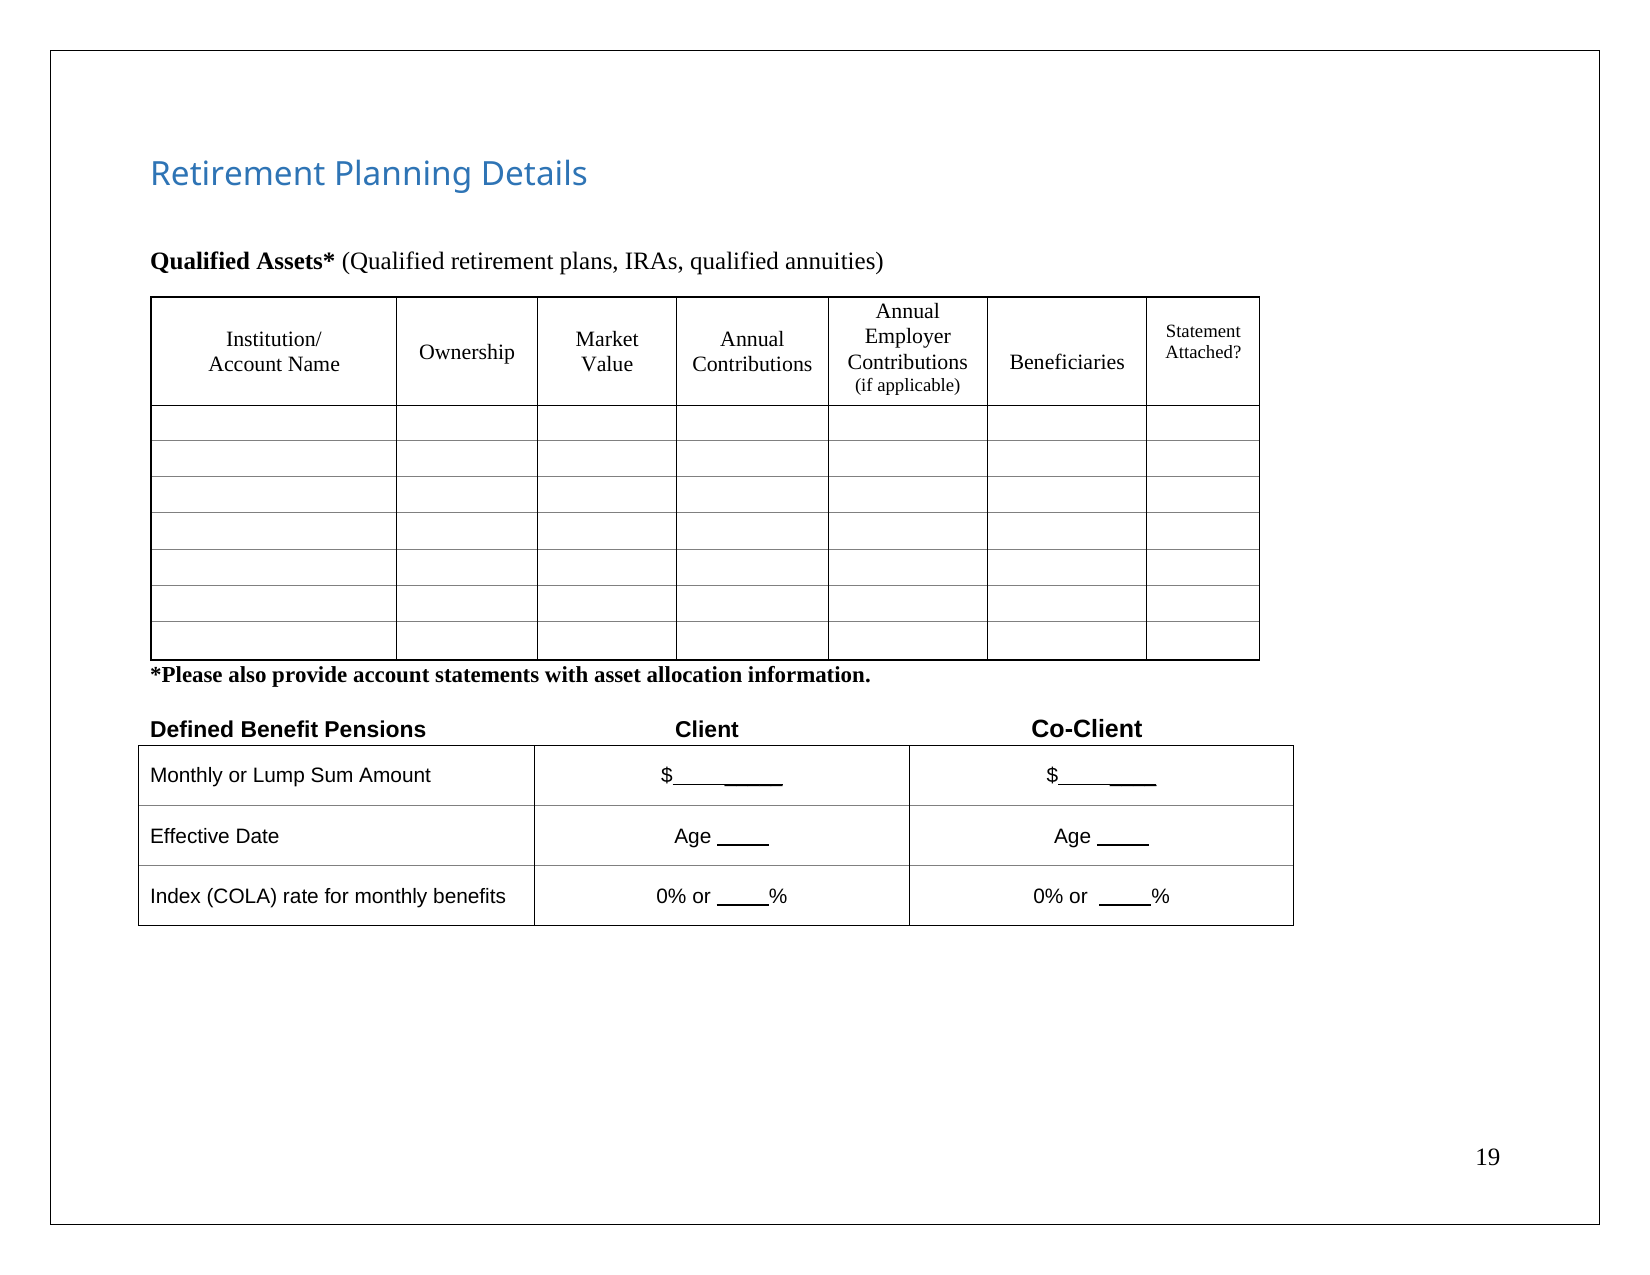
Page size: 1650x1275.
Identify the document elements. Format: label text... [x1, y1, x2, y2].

table_cell [829, 406, 987, 440]
text Defined Benefit Pensions Client Co-Client [150, 713, 1500, 742]
table_cell [677, 477, 828, 512]
table_cell Index (COLA) rate for monthly benefits [139, 866, 534, 925]
table_cell [988, 513, 1146, 548]
table_header Monthly or Lump Sum Amount [139, 746, 534, 805]
table_cell [397, 622, 537, 659]
table_cell [538, 622, 676, 659]
table_header Institution/ Account Name [152, 298, 396, 404]
table_cell [397, 406, 537, 440]
table_cell [1147, 406, 1259, 440]
table_cell [829, 550, 987, 585]
table_cell [988, 586, 1146, 621]
table_cell [538, 441, 676, 476]
table_cell [1147, 477, 1259, 512]
table_cell [397, 477, 537, 512]
table_header $ ____ [910, 746, 1293, 805]
table_cell [1147, 622, 1259, 659]
table_cell [152, 406, 396, 440]
table_cell [677, 513, 828, 548]
table_cell [538, 550, 676, 585]
table_cell [829, 441, 987, 476]
table_cell [152, 513, 396, 548]
table_cell [397, 441, 537, 476]
table_cell 0% or % [535, 866, 909, 925]
table_cell Effective Date [139, 806, 534, 865]
table_cell [988, 406, 1146, 440]
table_header Statement Attached? [1147, 298, 1259, 404]
table_header Annual Employer Contributions (if applicable) [829, 298, 987, 404]
table_cell [1147, 513, 1259, 548]
table_cell [988, 441, 1146, 476]
table_cell [988, 622, 1146, 659]
table_cell [397, 513, 537, 548]
table_cell [677, 586, 828, 621]
table_cell [538, 586, 676, 621]
table_cell [152, 622, 396, 659]
table_header Beneficiaries [988, 298, 1146, 404]
text *Please also provide account statements with asset allocation information. [150, 661, 1500, 687]
table_cell [152, 586, 396, 621]
table_cell [677, 441, 828, 476]
table_cell Age [535, 806, 909, 865]
table_cell [152, 441, 396, 476]
subtitle Retirement Planning Details [150, 150, 1500, 195]
table_cell [829, 513, 987, 548]
table_cell 0% or % [910, 866, 1293, 925]
table_cell [829, 586, 987, 621]
table_header $ _____ [535, 746, 909, 805]
table_cell [152, 550, 396, 585]
table_cell [829, 477, 987, 512]
table_cell [1147, 550, 1259, 585]
table_cell [677, 406, 828, 440]
table_cell Age [910, 806, 1293, 865]
table_cell [397, 586, 537, 621]
table_cell [677, 550, 828, 585]
table_cell [677, 622, 828, 659]
table_cell [538, 477, 676, 512]
table_cell [988, 550, 1146, 585]
text Qualified Assets* (Qualified retirement plans, IRAs, qualified annuities) [150, 246, 1500, 274]
table_cell [152, 477, 396, 512]
table_header Annual Contributions [677, 298, 828, 404]
table_cell [397, 550, 537, 585]
table_cell [1147, 441, 1259, 476]
table_cell [538, 406, 676, 440]
table_cell [538, 513, 676, 548]
table_cell [988, 477, 1146, 512]
table_header Market Value [538, 298, 676, 404]
table_cell [1147, 586, 1259, 621]
table_header Ownership [397, 298, 537, 404]
table_cell [829, 622, 987, 659]
